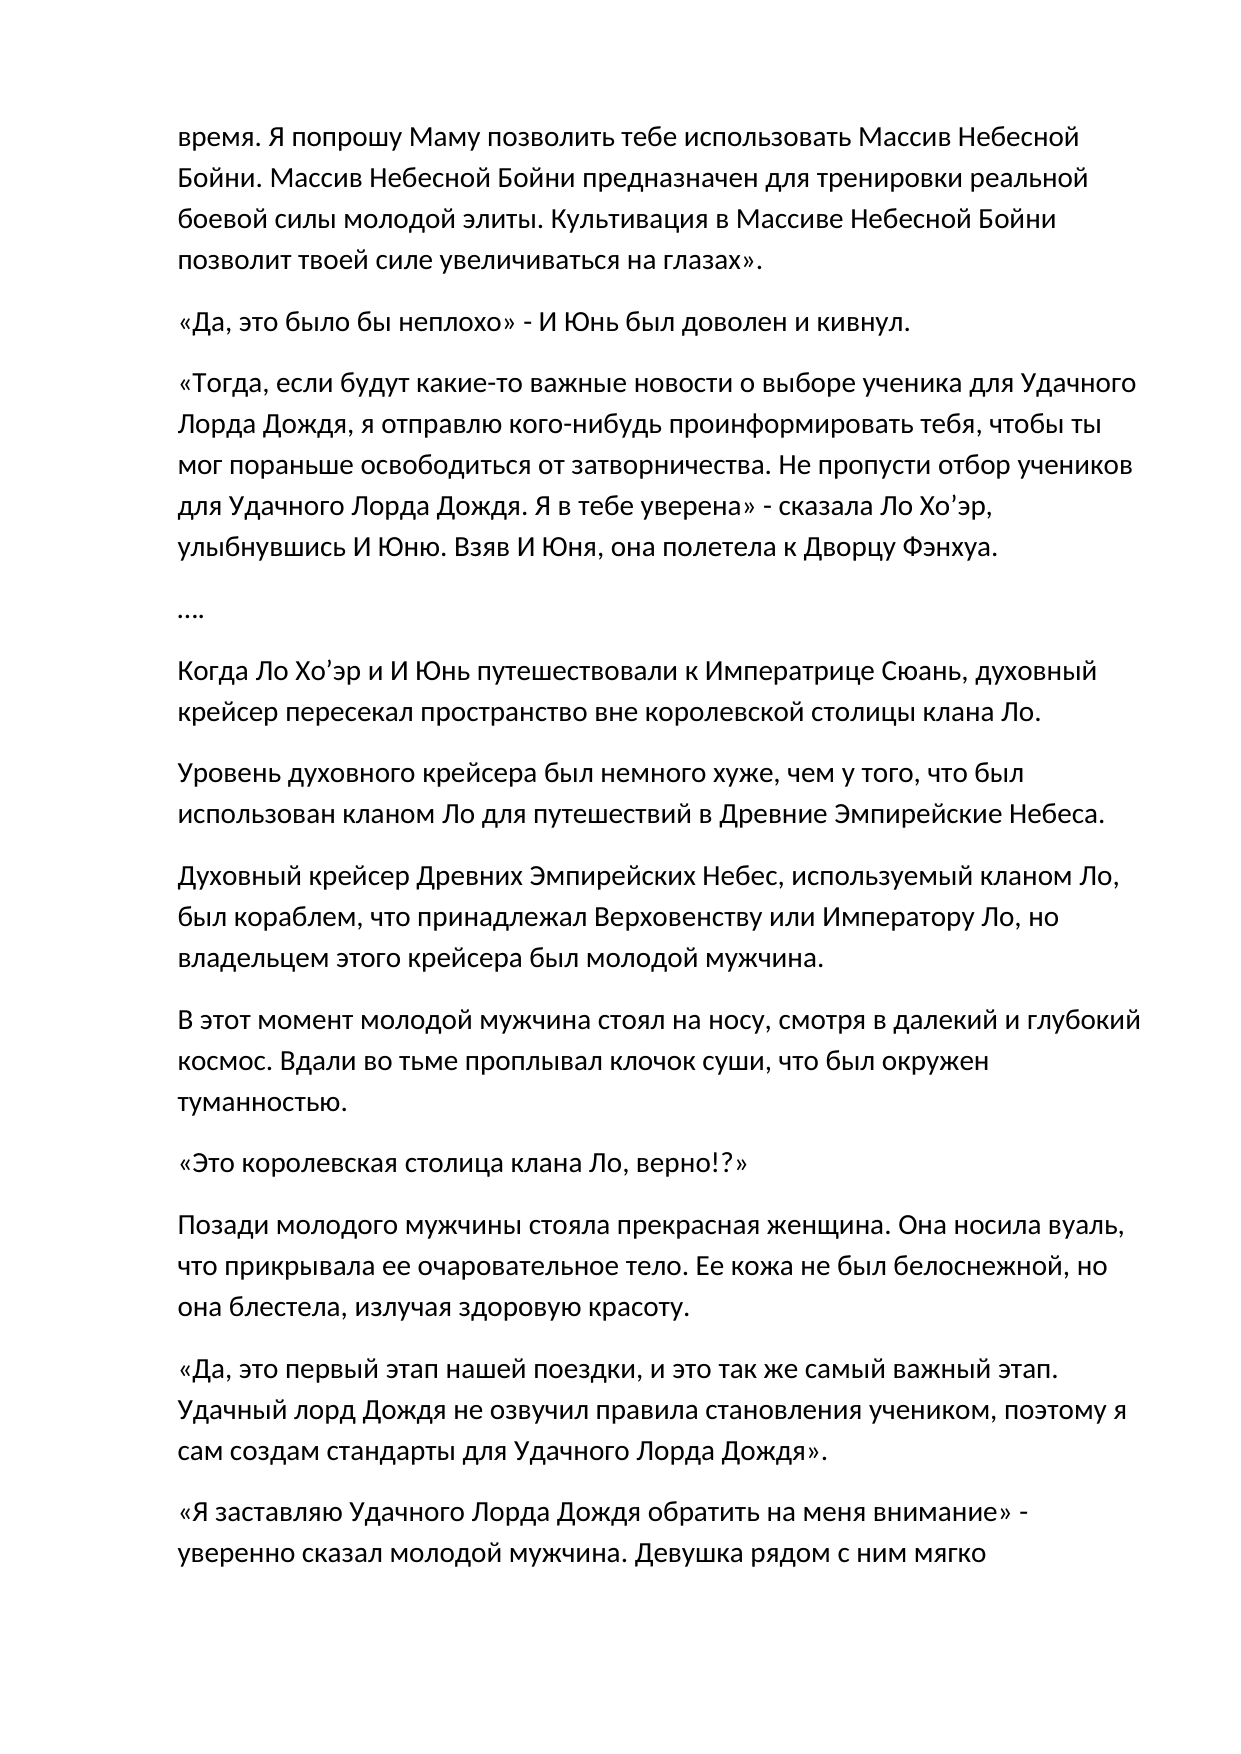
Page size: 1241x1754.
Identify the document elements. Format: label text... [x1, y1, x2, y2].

text Уровень духовного крейсера был немного хуже, чем у того, что был использован кланом Ло для путешествий в Древние Эмпирейские Небеса. [177, 754, 1152, 831]
text «Тогда, если будут какие-то важные новости о выборе ученика для Удачного Лорда Дождя, я отправлю кого-нибудь проинформировать тебя, чтобы ты мог пораньше освободиться от затворничества. Не пропусти отбор учеников для Удачного Лорда Дождя. Я в тебе уверена» - сказала Ло Хо’эр, улыбнувшись И Юню. Взяв И Юня, она полетела к Дворцу Фэнхуа. [177, 364, 1152, 564]
text «Да, это было бы неплохо» - И Юнь был доволен и кивнул. [177, 303, 1152, 338]
text Позади молодого мужчины стояла прекрасная женщина. Она носила вуаль, что прикрывала ее очаровательное тело. Ее кожа не был белоснежной, но она блестела, излучая здоровую красоту. [177, 1206, 1152, 1324]
text «Это королевская столица клана Ло, верно!?» [177, 1144, 1152, 1180]
text Когда Ло Хо’эр и И Юнь путешествовали к Императрице Сюань, духовный крейсер пересекал пространство вне королевской столицы клана Ло. [177, 652, 1152, 728]
text …. [177, 590, 1152, 626]
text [177, 1493, 1152, 1570]
text В этот момент молодой мужчина стоял на носу, смотря в далекий и глубокий космос. Вдали во тьме проплывал клочок суши, что был окружен туманностью. [177, 1001, 1152, 1118]
text Духовный крейсер Древних Эмпирейских Небес, используемый кланом Ло, был кораблем, что принадлежал Верховенству или Императору Ло, но владельцем этого крейсера был молодой мужчина. [177, 857, 1152, 975]
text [177, 118, 1152, 277]
text «Да, это первый этап нашей поездки, и это так же самый важный этап. Удачный лорд Дождя не озвучил правила становления учеником, поэтому я сам создам стандарты для Удачного Лорда Дождя». [177, 1350, 1152, 1467]
